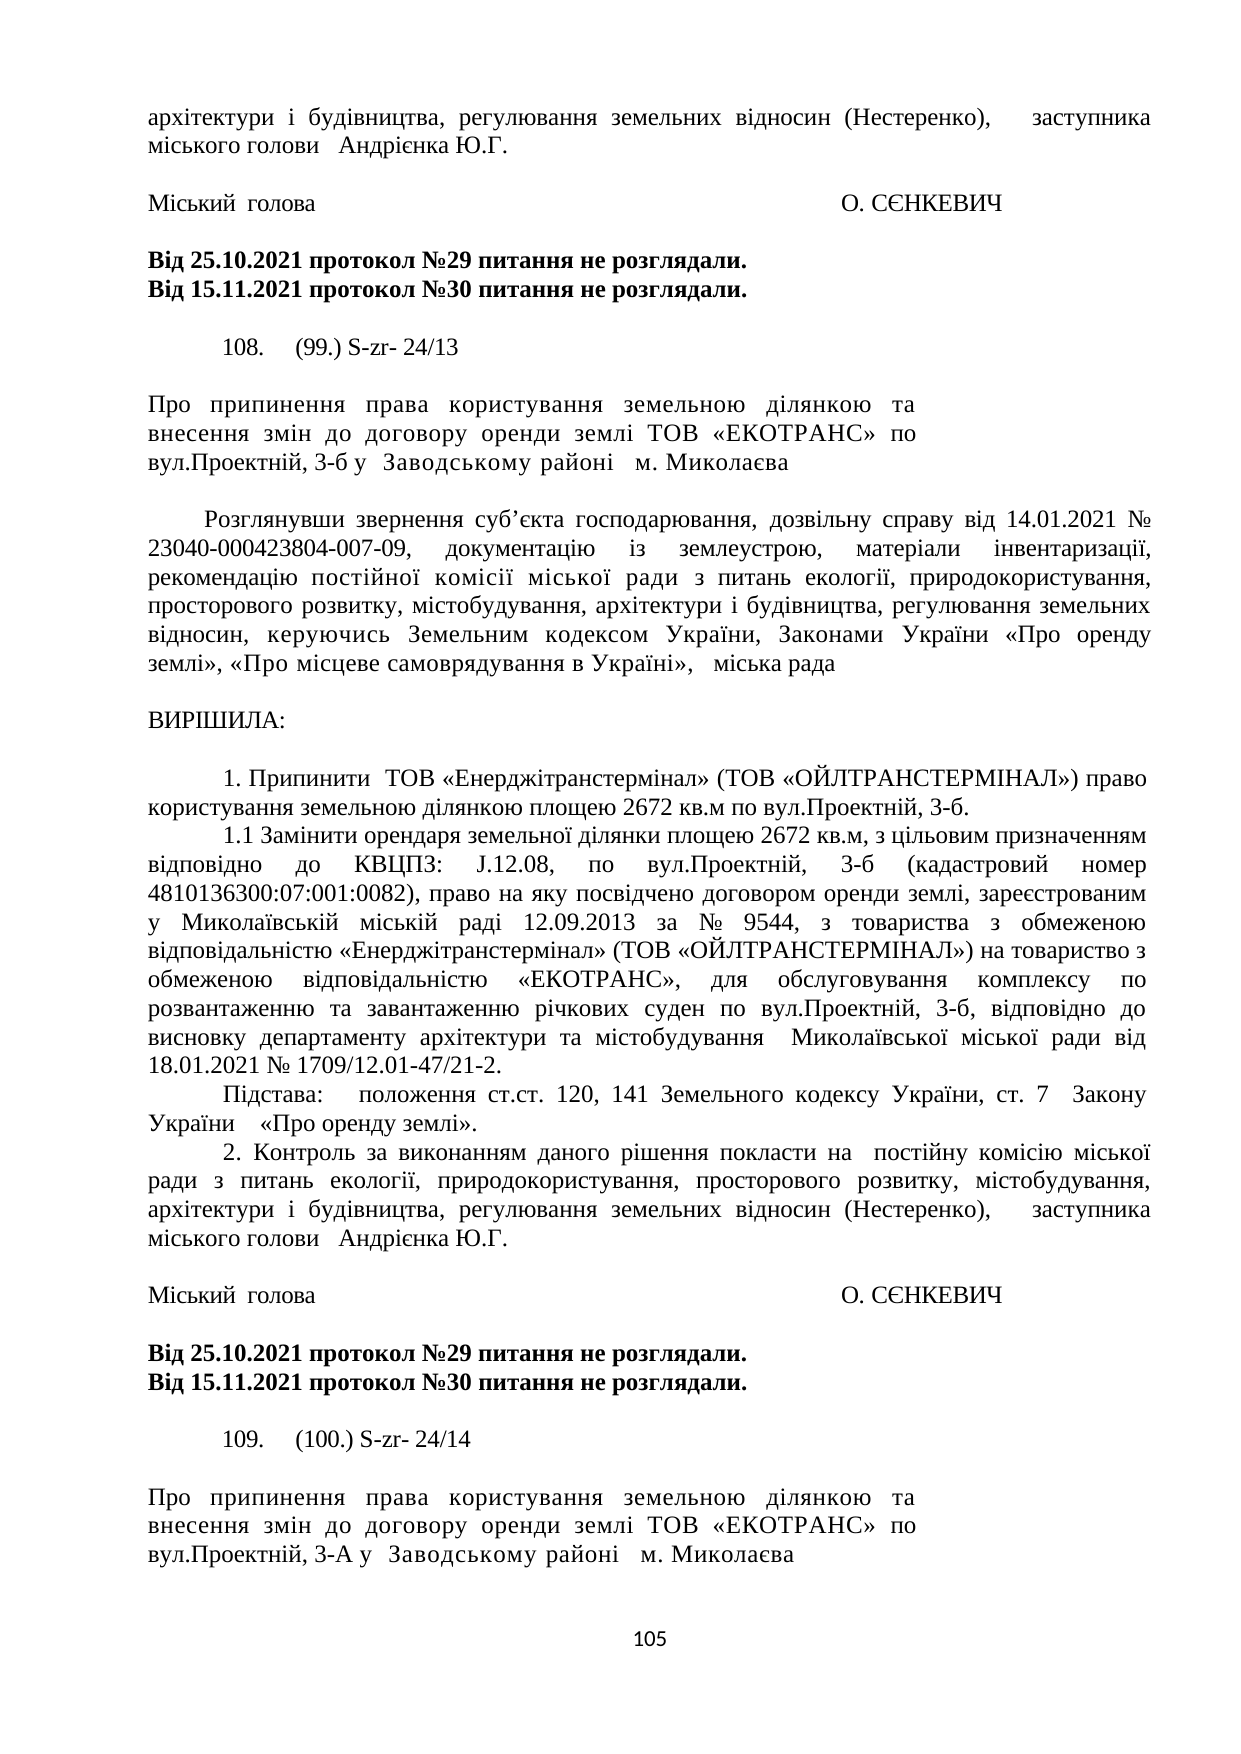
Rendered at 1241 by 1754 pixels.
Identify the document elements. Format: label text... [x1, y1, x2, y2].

text ВИРІШИЛА: [148, 706, 1152, 734]
text Про припинення права користування земельною ділянкою та внесення змін до договору оренди землі ТОВ «ЕКОТРАНС» по вул.Проектній, 3-б у Заводському районі м. Миколаєва [148, 389, 916, 476]
text Міський голова О. СЄНКЕВИЧ [148, 188, 1152, 217]
text Від 15.11.2021 протокол №30 питання не розглядали. [148, 274, 1152, 303]
text 1. Припинити ТОВ «Енерджітранстермінал» (ТОВ «ОЙЛТРАНСТЕРМІНАЛ») право користування земельною ділянкою площею 2672 кв.м по вул.Проектній, 3-б. [148, 763, 1147, 821]
text Від 25.10.2021 протокол №29 питання не розглядали. [148, 246, 1152, 274]
list (99.) S-zr- 24/13 [222, 332, 1152, 361]
text Міський голова О. СЄНКЕВИЧ [148, 1281, 1152, 1309]
text Підстава: положення ст.ст. 120, 141 Земельного кодексу України, ст. 7 Закону України «Про оренду землі». [148, 1079, 1147, 1137]
text Від 15.11.2021 протокол №30 питання не розглядали. [148, 1367, 1152, 1396]
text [148, 102, 1152, 159]
list (100.) S-zr- 24/14 [222, 1424, 1152, 1453]
text Від 25.10.2021 протокол №29 питання не розглядали. [148, 1338, 1152, 1367]
text Про припинення права користування земельною ділянкою та внесення змін до договору оренди землі ТОВ «ЕКОТРАНС» по вул.Проектній, 3-А у Заводському районі м. Миколаєва [148, 1482, 916, 1568]
text Розглянувши звернення суб’єкта господарювання, дозвільну справу від 14.01.2021 № 23040-000423804-007-09, документацію із землеустрою, матеріали інвентаризації, рекомендацію постійної комісії міської ради з питань екології, природокористування, просторового розвитку, містобудування, архітектури і будівництва, регулювання земельних відносин, керуючись Земельним кодексом України, Законами України «Про оренду землі», «Про місцеве самоврядування в Україні», міська рада [148, 504, 1152, 677]
text 1.1 Замінити орендаря земельної ділянки площею 2672 кв.м, з цільовим призначенням відповідно до КВЦПЗ: J.12.08, по вул.Проектній, 3-б (кадастровий номер 4810136300:07:001:0082), право на яку посвідчено договором оренди землі, зареєстрованим у Миколаївській міській раді 12.09.2013 за № 9544, з товариства з обмеженою відповідальністю «Енерджітранстермінал» (ТОВ «ОЙЛТРАНСТЕРМІНАЛ») на товариство з обмеженою відповідальністю «ЕКОТРАНС», для обслуговування комплексу по розвантаженню та завантаженню річкових суден по вул.Проектній, 3-б, відповідно до висновку департаменту архітектури та містобудування Миколаївської міської ради від 18.01.2021 № 1709/12.01-47/21-2. [148, 821, 1147, 1079]
